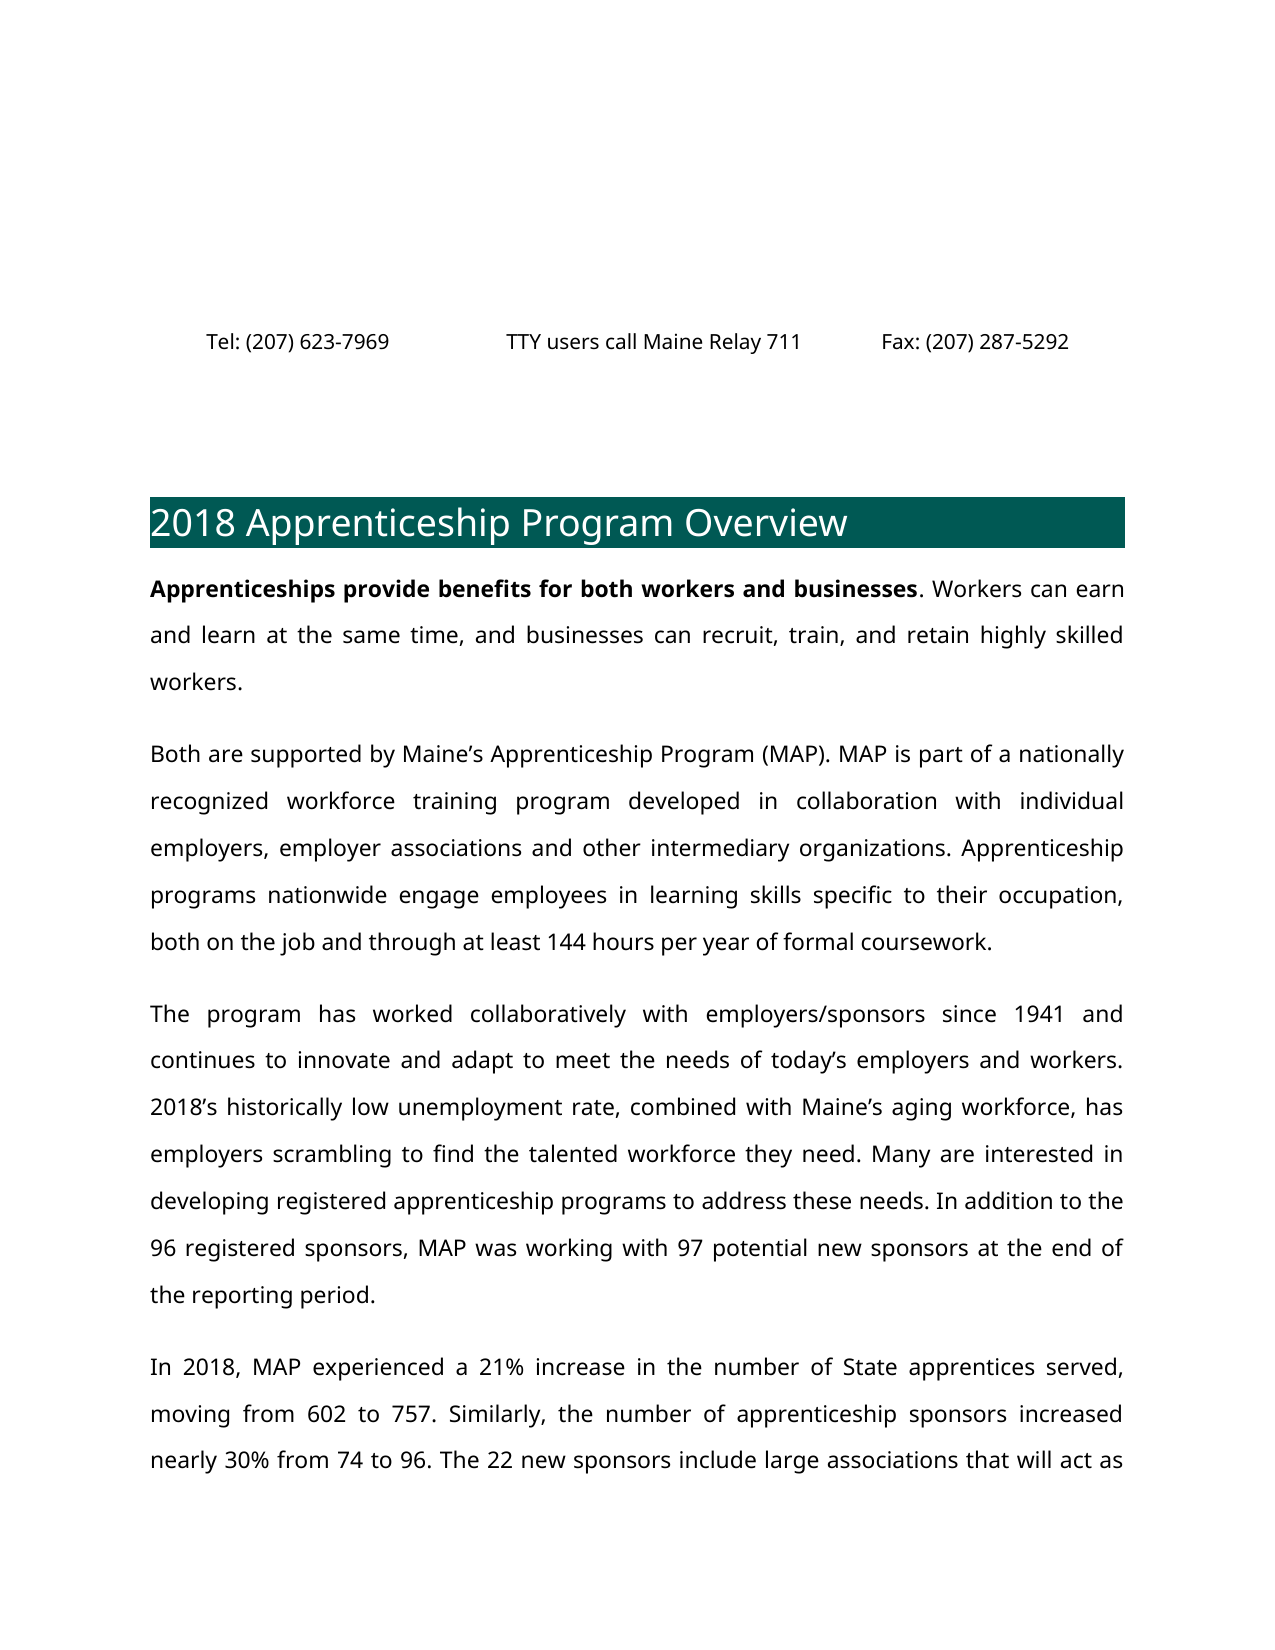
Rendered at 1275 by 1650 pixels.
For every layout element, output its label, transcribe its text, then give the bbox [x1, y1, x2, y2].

text The program has worked collaboratively with employers/sponsors since 1941 and continues to innovate and adapt to meet the needs of today’s employers and workers. 2018’s historically low unemployment rate, combined with Maine’s aging workforce, has employers scrambling to find the talented workforce they need. Many are interested in developing registered apprenticeship programs to address these needs. In addition to the 96 registered sponsors, MAP was working with 97 potential new sponsors at the end of the reporting period. [150, 998, 1125, 1310]
text Both are supported by Maine’s Apprenticeship Program (MAP). MAP is part of a nationally recognized workforce training program developed in collaboration with individual employers, employer associations and other intermediary organizations. Apprenticeship programs nationwide engage employees in learning skills specific to their occupation, both on the job and through at least 144 hours per year of formal coursework. [150, 738, 1125, 957]
subtitle 2018 Apprenticeship Program Overview [150, 497, 1125, 548]
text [150, 1351, 1125, 1476]
text Apprenticeships provide benefits for both workers and businesses. Workers can earn and learn at the same time, and businesses can recruit, train, and retain highly skilled workers. [150, 573, 1125, 698]
text Tel: (207) 623-7969 TTY users call Maine Relay 711 Fax: (207) 287-5292 [150, 327, 1125, 356]
